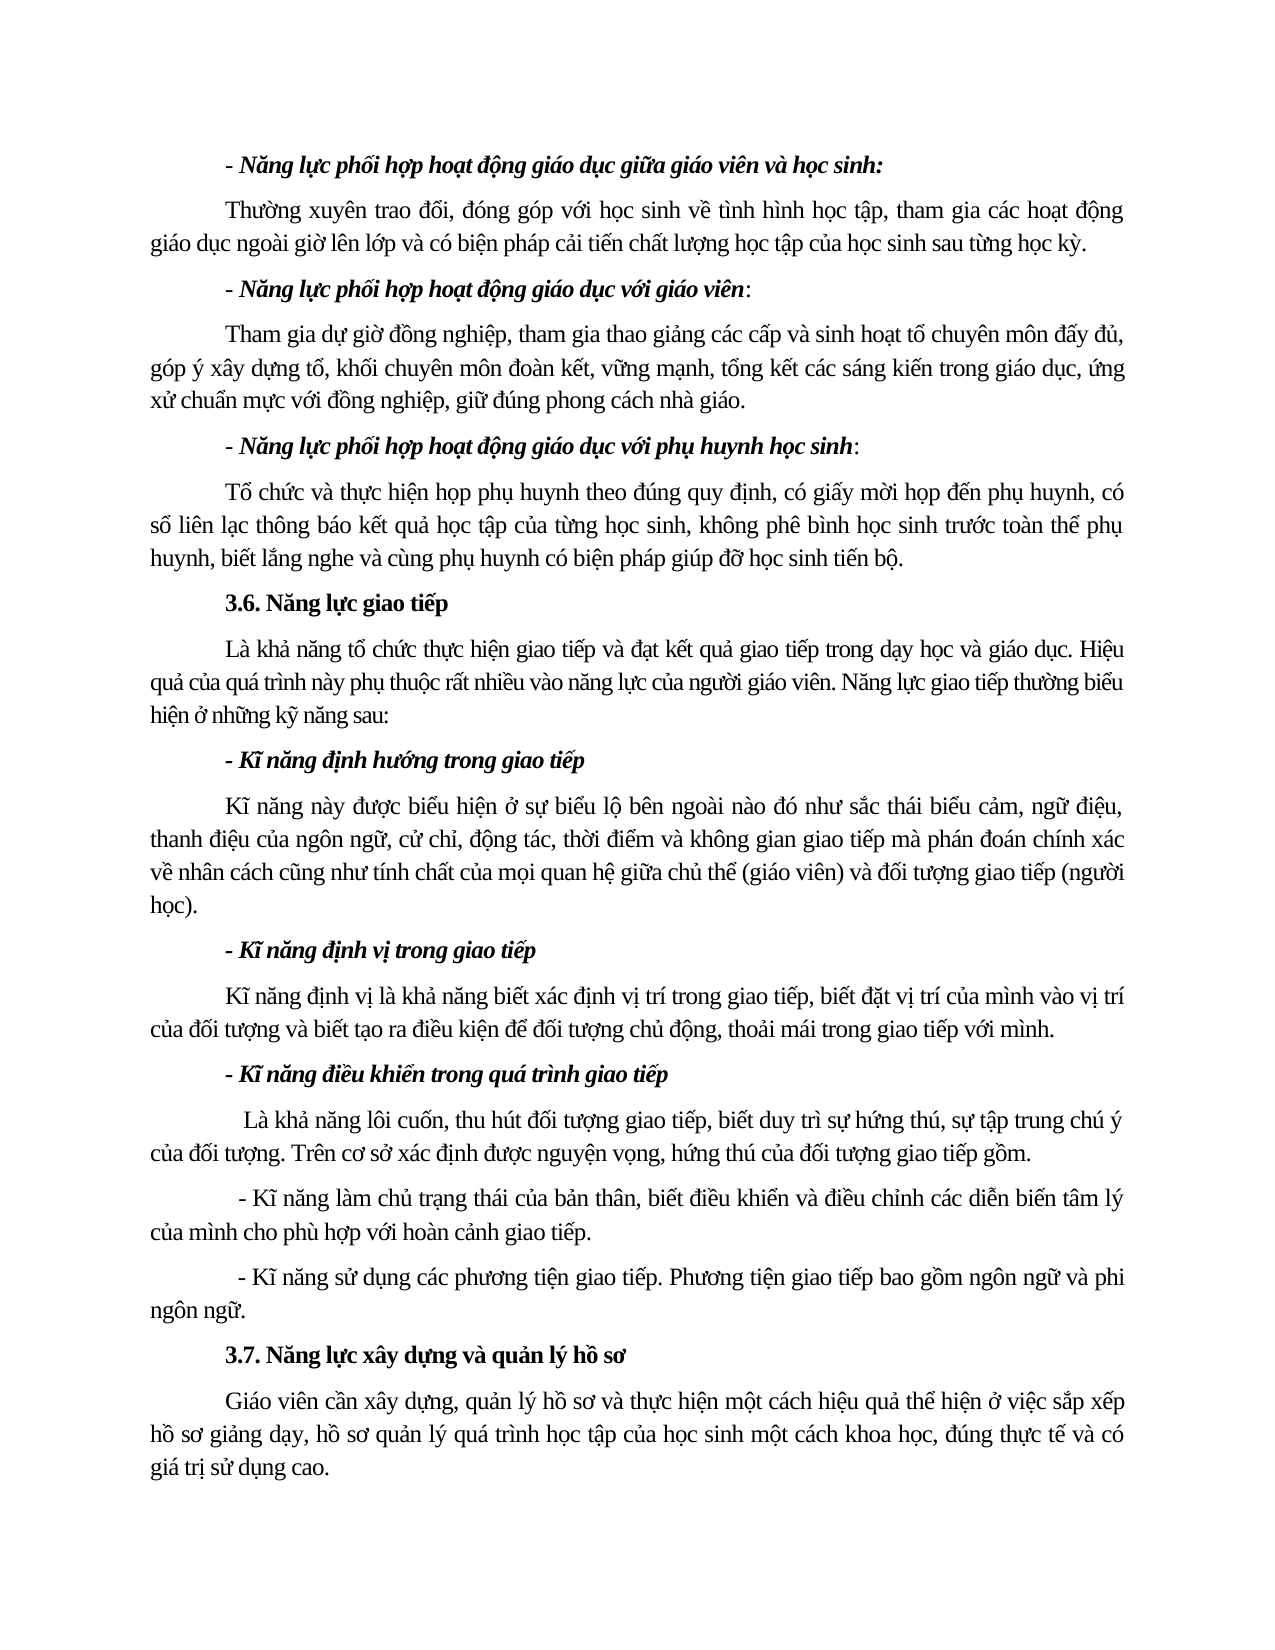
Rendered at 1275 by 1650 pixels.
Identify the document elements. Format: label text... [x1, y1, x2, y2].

text - Kĩ năng định hướng trong giao tiếp [150, 745, 1125, 774]
text - Năng lực phối hợp hoạt động giáo dục giữa giáo viên và học sinh: [150, 150, 1125, 179]
text - Kĩ năng điều khiển trong quá trình giao tiếp [150, 1059, 1125, 1088]
text Kĩ năng này được biểu hiện ở sự biểu lộ bên ngoài nào đó như sắc thái biểu cảm, ngữ điệu, thanh điệu của ngôn ngữ, cử chỉ, động tác, thời điểm và không gian giao tiếp mà phán đoán chính xác về nhân cách cũng như tính chất của mọi quan hệ giữa chủ thể (giáo viên) và đối tượng giao tiếp (người học). [150, 791, 1125, 919]
text - Kĩ năng định vị trong giao tiếp [150, 935, 1125, 964]
text Tham gia dự giờ đồng nghiệp, tham gia thao giảng các cấp và sinh hoạt tổ chuyên môn đấy đủ, góp ý xây dựng tổ, khối chuyên môn đoàn kết, vững mạnh, tổng kết các sáng kiến trong giáo dục, ứng xử chuẩn mực với đồng nghiệp, giữ đúng phong cách nhà giáo. [150, 319, 1125, 414]
text - Kĩ năng sử dụng các phương tiện giao tiếp. Phương tiện giao tiếp bao gồm ngôn ngữ và phi ngôn ngữ. [150, 1262, 1125, 1324]
text 3.6. Năng lực giao tiếp [150, 588, 1125, 617]
text 3.7. Năng lực xây dựng và quản lý hồ sơ [150, 1341, 1125, 1369]
text Kĩ năng định vị là khả năng biết xác định vị trí trong giao tiếp, biết đặt vị trí của mình vào vị trí của đối tượng và biết tạo ra điều kiện để đối tượng chủ động, thoải mái trong giao tiếp với mình. [150, 981, 1125, 1043]
text - Năng lực phối hợp hoạt động giáo dục với phụ huynh học sinh: [150, 431, 1125, 460]
text - Năng lực phối hợp hoạt động giáo dục với giáo viên: [150, 274, 1125, 303]
text - Kĩ năng làm chủ trạng thái của bản thân, biết điều khiển và điều chỉnh các diễn biến tâm lý của mình cho phù hợp với hoàn cảnh giao tiếp. [150, 1183, 1125, 1245]
text Là khả năng lôi cuốn, thu hút đối tượng giao tiếp, biết duy trì sự hứng thú, sự tập trung chú ý của đối tượng. Trên cơ sở xác định được nguyện vọng, hứng thú của đối tượng giao tiếp gồm. [150, 1105, 1125, 1167]
text Tổ chức và thực hiện họp phụ huynh theo đúng quy định, có giấy mời họp đến phụ huynh, có sổ liên lạc thông báo kết quả học tập của từng học sinh, không phê bình học sinh trước toàn thể phụ huynh, biết lắng nghe và cùng phụ huynh có biện pháp giúp đỡ học sinh tiến bộ. [150, 477, 1125, 571]
text Là khả năng tổ chức thực hiện giao tiếp và đạt kết quả giao tiếp trong dạy học và giáo dục. Hiệu quả của quá trình này phụ thuộc rất nhiều vào năng lực của người giáo viên. Năng lực giao tiếp thường biểu hiện ở những kỹ năng sau: [150, 634, 1125, 728]
text Giáo viên cần xây dựng, quản lý hồ sơ và thực hiện một cách hiệu quả thể hiện ở việc sắp xếp hồ sơ giảng dạy, hồ sơ quản lý quá trình học tập của học sinh một cách khoa học, đúng thực tế và có giá trị sử dụng cao. [150, 1386, 1125, 1481]
text Thường xuyên trao đổi, đóng góp với học sinh về tình hình học tập, tham gia các hoạt động giáo dục ngoài giờ lên lớp và có biện pháp cải tiến chất lượng học tập của học sinh sau từng học kỳ. [150, 196, 1125, 257]
